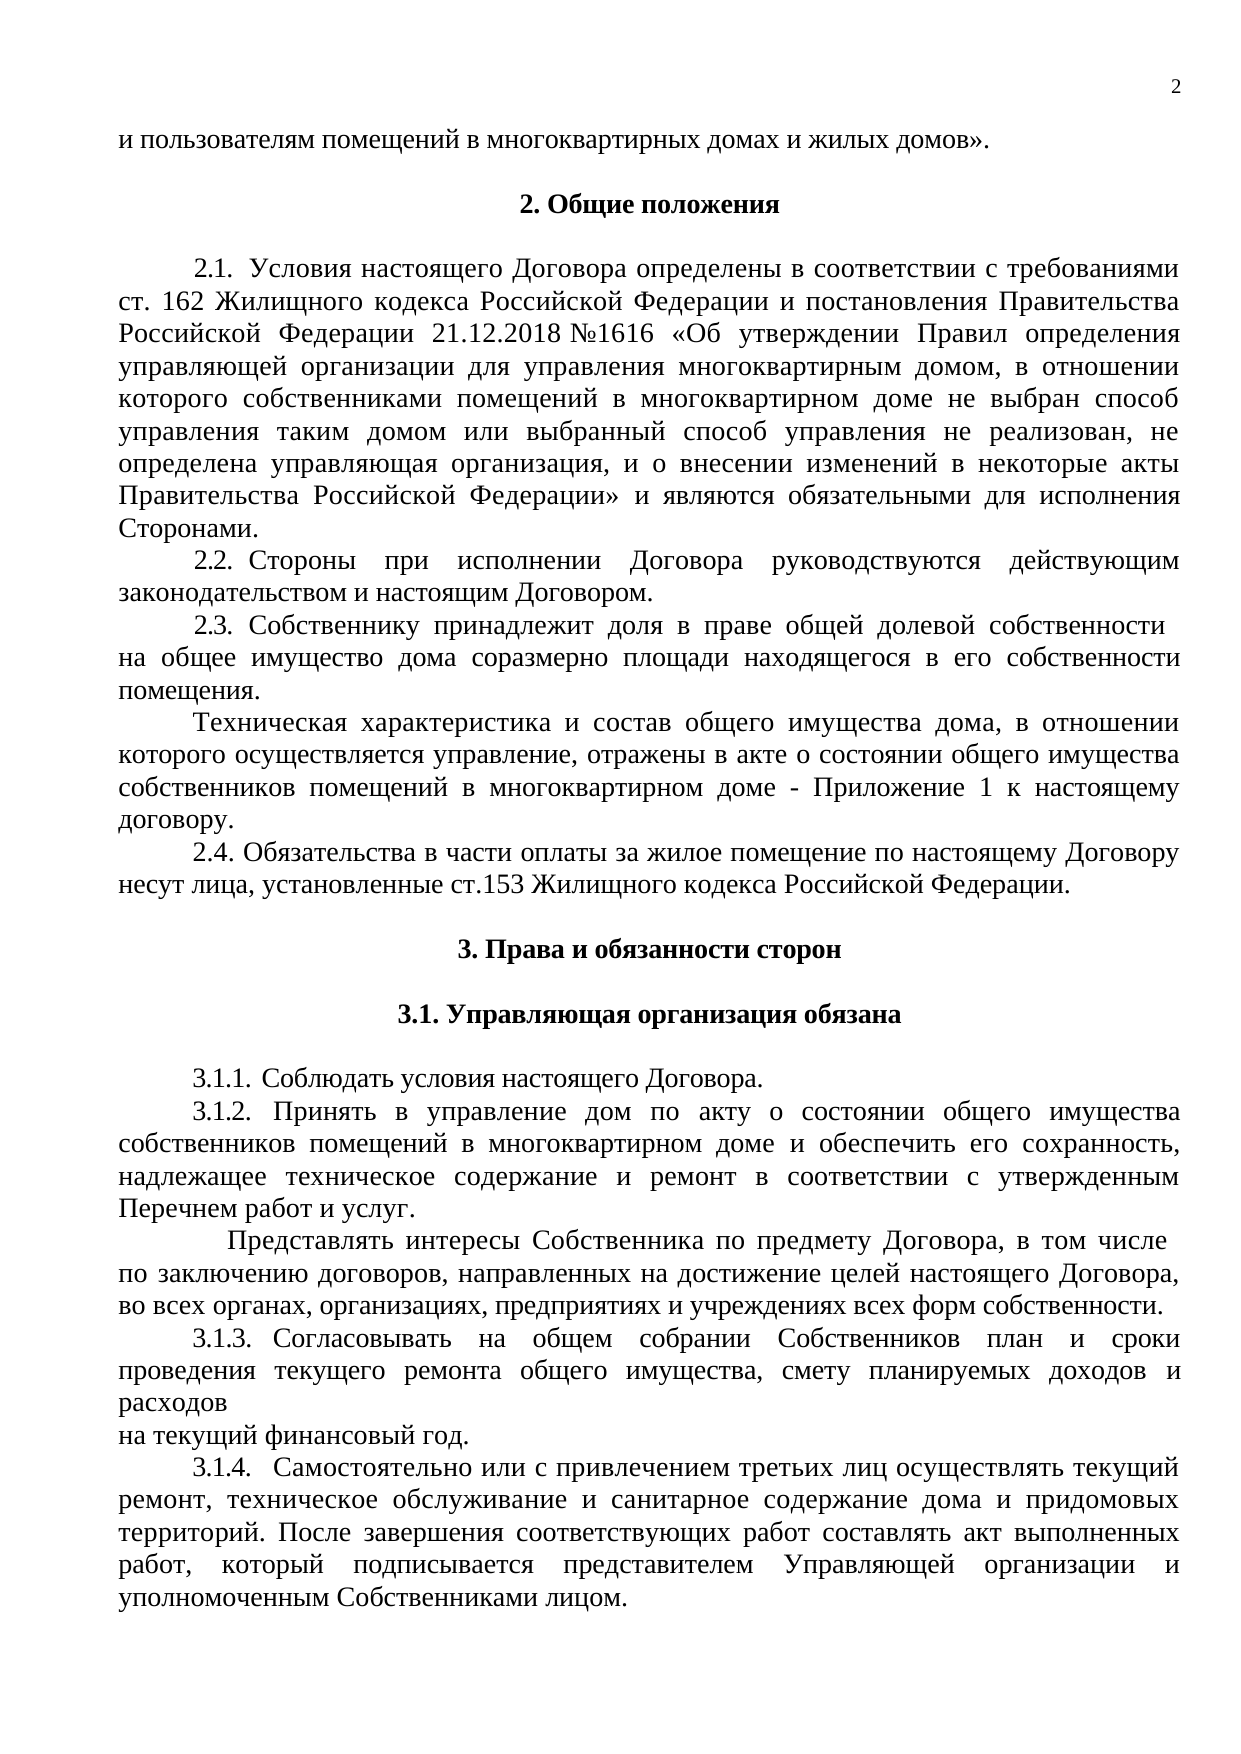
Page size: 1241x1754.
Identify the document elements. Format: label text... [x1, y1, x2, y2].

text 2. Общие положения [118, 187, 1181, 219]
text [118, 122, 1181, 154]
list Собственнику принадлежит доля в праве общей долевой собственности на общее имущество дома соразмерно площади находящегося в его собственности помещения. [118, 608, 1181, 705]
list Соблюдать условия настоящего Договора. [118, 1061, 1181, 1094]
text Техническая характеристика и состав общего имущества дома, в отношении которого осуществляется управление, отражены в акте о состоянии общего имущества собственников помещений в многоквартирном доме - Приложение 1 к настоящему договору. [118, 705, 1181, 835]
list Условия настоящего Договора определены в соответствии с требованиями ст. 162 Жилищного кодекса Российской Федерации и постановления Правительства Российской Федерации 21.12.2018 №1616 «Об утверждении Правил определения управляющей организации для управления многоквартирным домом, в отношении которого собственниками помещений в многоквартирном доме не выбран способ управления таким домом или выбранный способ управления не реализован, не определена управляющая организация, и о внесении изменений в некоторые акты Правительства Российской Федерации» и являются обязательными для исполнения Сторонами. [118, 252, 1181, 543]
text 3. Права и обязанности сторон [118, 932, 1181, 964]
text 3.1. Управляющая организация обязана [118, 997, 1181, 1029]
text 2.4. Обязательства в части оплаты за жилое помещение по настоящему Договору несут лица, установленные ст.153 Жилищного кодекса Российской Федерации. [118, 835, 1181, 899]
list Принять в управление дом по акту о состоянии общего имущества собственников помещений в многоквартирном доме и обеспечить его сохранность, надлежащее техническое содержание и ремонт в соответствии с утвержденным Перечнем работ и услуг. [118, 1094, 1181, 1223]
text Представлять интересы Собственника по предмету Договора, в том числе по заключению договоров, направленных на достижение целей настоящего Договора, во всех органах, организациях, предприятиях и учреждениях всех форм собственности. [118, 1223, 1181, 1321]
list Стороны при исполнении Договора руководствуются действующим законодательством и настоящим Договором. [118, 543, 1181, 608]
list Согласовывать на общем собрании Собственников план и сроки проведения текущего ремонта общего имущества, смету планируемых доходов и расходов на текущий финансовый год. [118, 1321, 1181, 1450]
list Самостоятельно или с привлечением третьих лиц осуществлять текущий ремонт, техническое обслуживание и санитарное содержание дома и придомовых территорий. После завершения соответствующих работ составлять акт выполненных работ, который подписывается представителем Управляющей организации и уполномоченным Собственниками лицом. [118, 1450, 1181, 1612]
